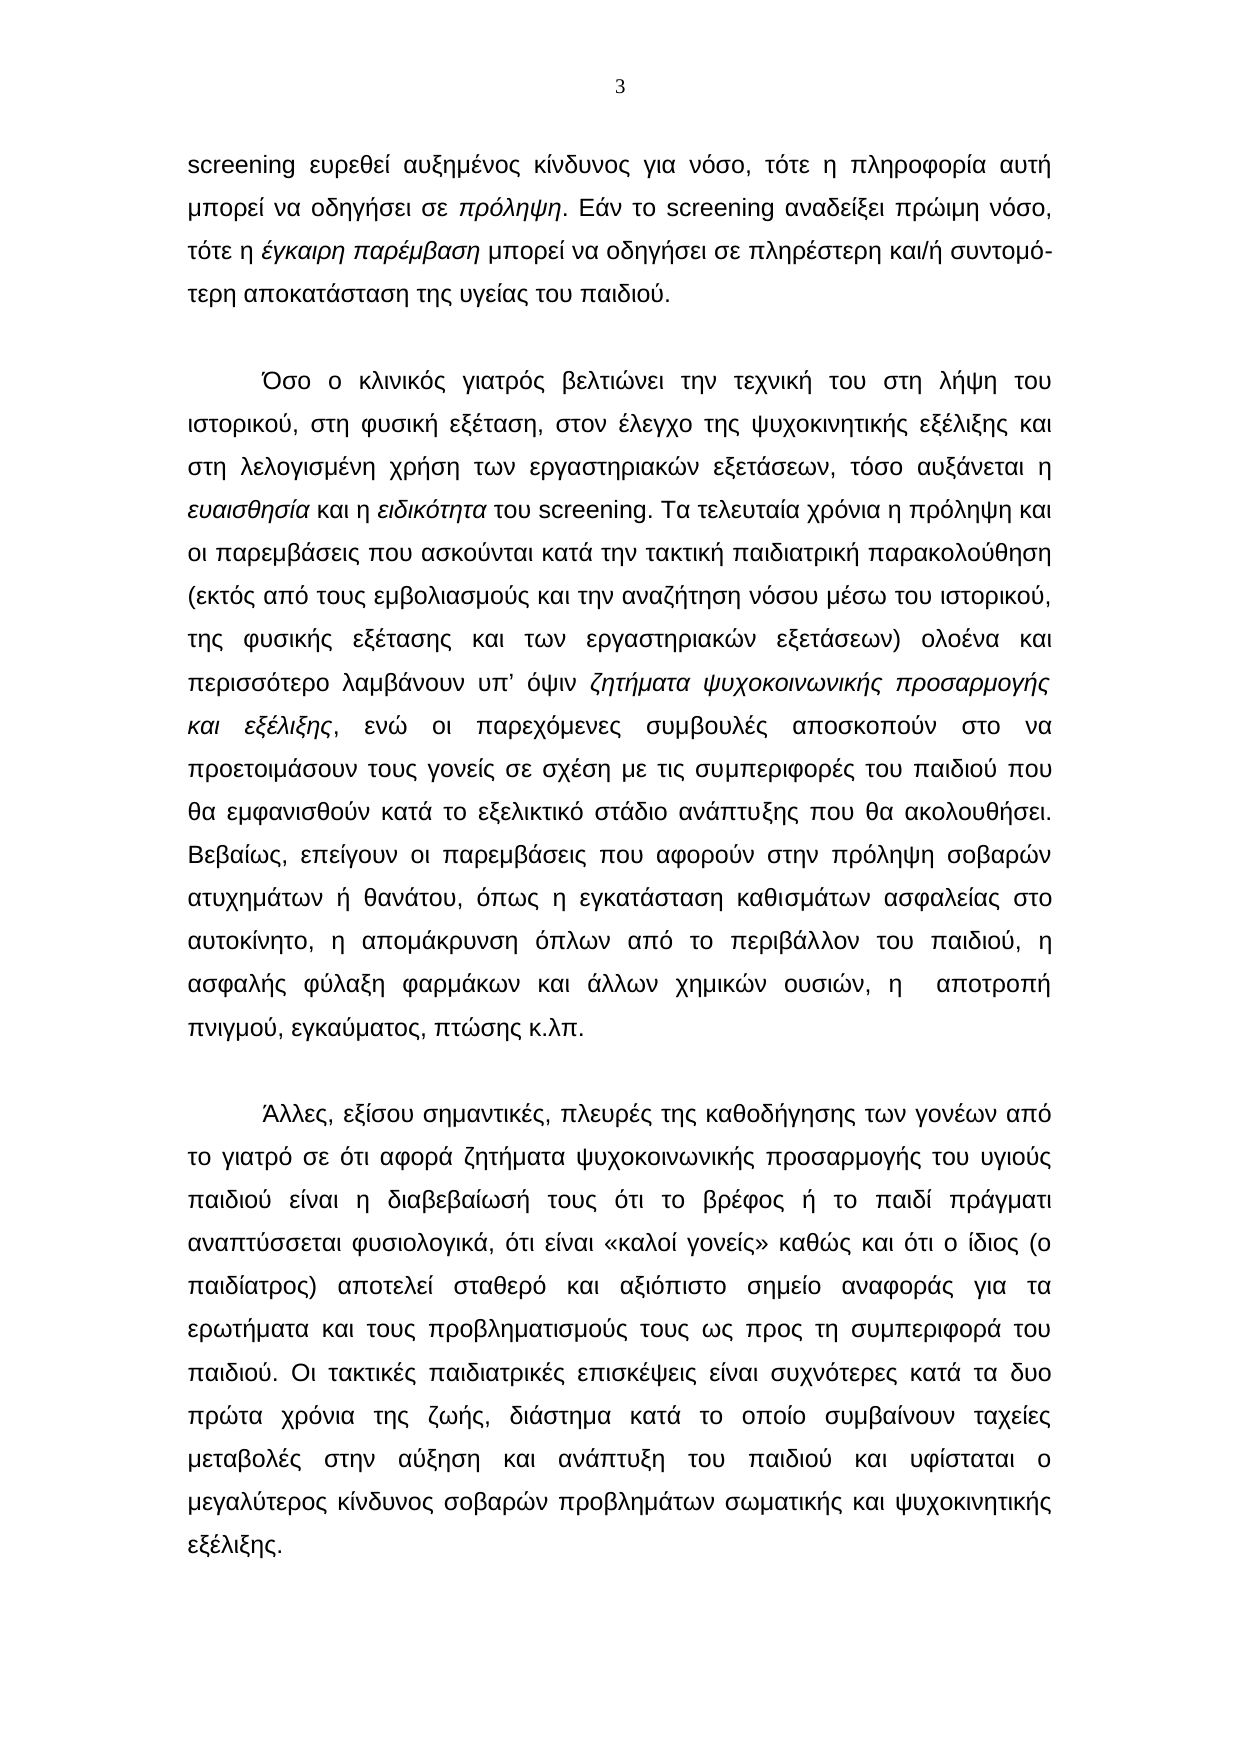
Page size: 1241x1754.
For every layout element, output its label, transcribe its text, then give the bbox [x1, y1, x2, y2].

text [187, 150, 1053, 308]
text Όσο ο κλινικός γιατρός βελτιώνει την τεχνική του στη λήψη του ιστορικού, στη φυσική εξέταση, στον έλεγχο της ψυχοκινητικής εξέλιξης και στη λελογισμένη χρήση των εργαστηριακών εξετάσεων, τόσο αυξάνεται η ευαισθησία και η ειδικότητα του screening. Τα τελευταία χρόνια η πρόληψη και οι παρεμβάσεις που ασκούνται κατά την τακτική παιδιατρική παρακολούθηση (εκτός από τους εμβολιασμούς και την αναζήτηση νόσου μέσω του ιστορικού, της φυσικής εξέτασης και των εργαστηριακών εξετάσεων) ολοένα και περισσότερο λαμβάνουν υπ’ όψιν ζητήματα ψυχοκοινωνικής προσαρμογής και εξέλιξης, ενώ οι παρεχόμενες συμβουλές αποσκοπούν στο να προετοιμάσουν τους γονείς σε σχέση με τις συμπεριφορές του παιδιού που θα εμφανισθούν κατά το εξελικτικό στάδιο ανάπτυξης που θα ακολουθήσει. Βεβαίως, επείγουν οι παρεμβάσεις που αφορούν στην πρόληψη σοβαρών ατυχημάτων ή θανάτου, όπως η εγκατάσταση καθισμάτων ασφαλείας στο αυτοκίνητο, η απομάκρυνση όπλων από το περιβάλλον του παιδιού, η ασφαλής φύλαξη φαρμάκων και άλλων χημικών ουσιών, η αποτροπή πνιγμού, εγκαύματος, πτώσης κ.λπ. [187, 366, 1053, 1041]
text Άλλες, εξίσου σημαντικές, πλευρές της καθοδήγησης των γονέων από το γιατρό σε ότι αφορά ζητήματα ψυχοκοινωνικής προσαρμογής του υγιούς παιδιού είναι η διαβεβαίωσή τους ότι το βρέφος ή το παιδί πράγματι αναπτύσσεται φυσιολογικά, ότι είναι «καλοί γονείς» καθώς και ότι ο ίδιος (ο παιδίατρος) αποτελεί σταθερό και αξιόπιστο σημείο αναφοράς για τα ερωτήματα και τους προβληματισμούς τους ως προς τη συμπεριφορά του παιδιού. Οι τακτικές παιδιατρικές επισκέψεις είναι συχνότερες κατά τα δυο πρώτα χρόνια της ζωής, διάστημα κατά το οποίο συμβαίνουν ταχείες μεταβολές στην αύξηση και ανάπτυξη του παιδιού και υφίσταται ο μεγαλύτερος κίνδυνος σοβαρών προβλημάτων σωματικής και ψυχοκινητικής εξέλιξης. [187, 1099, 1053, 1559]
